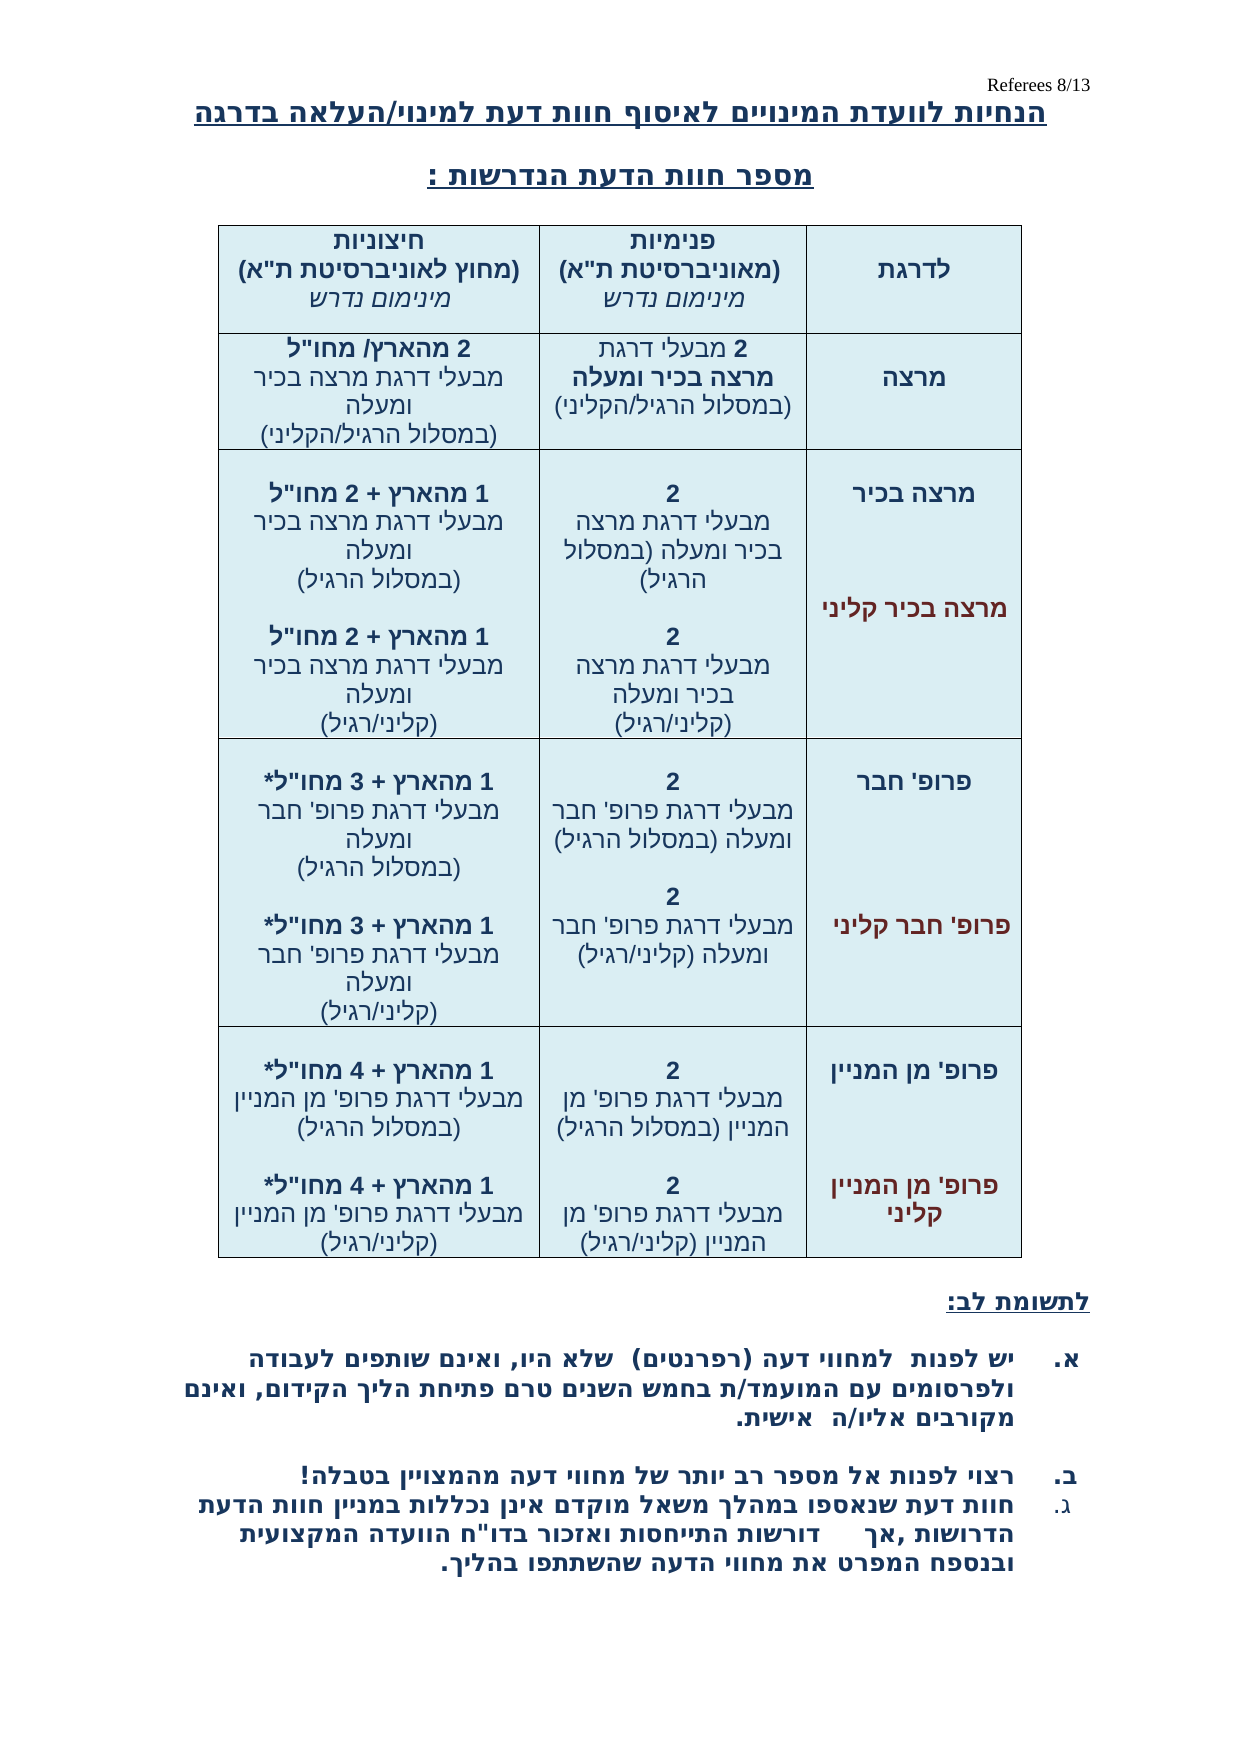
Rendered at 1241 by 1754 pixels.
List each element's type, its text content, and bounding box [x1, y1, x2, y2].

table_cell מרצה בכיר מרצה בכיר קליני [807, 450, 1021, 737]
list יש לפנות למחווי דעה (רפרנטים) שלא היו, ואינם שותפים לעבודה ולפרסומים עם המועמד/ת בחמש השנים טרם פתיחת הליך הקידום, ואינם מקורבים אליו/ה אישית. [150, 1345, 1053, 1432]
table_cell פרופ' מן המניין פרופ' מן המניין קליני [807, 1027, 1021, 1257]
table_header חיצוניות (מחוץ לאוניברסיטת ת"א) מינימום נדרש [219, 226, 539, 333]
table_cell פרופ' חבר פרופ' חבר קליני [807, 739, 1021, 1026]
table_cell 2 מבעלי דרגת פרופ' חבר ומעלה (במסלול הרגיל) 2 מבעלי דרגת פרופ' חבר ומעלה (קליני/רגיל) [540, 739, 806, 1026]
list חוות דעת שנאספו במהלך משאל מוקדם אינן נכללות במניין חוות הדעת הדרושות ,אך דורשות התייחסות ואזכור בדו"ח הוועדה המקצועית ובנספח המפרט את מחווי הדעה שהשתתפו בהליך. [150, 1490, 1053, 1578]
table_cell 2 מבעלי דרגת מרצה בכיר ומעלה (במסלול הרגיל/הקליני) [540, 334, 806, 449]
text לתשומת לב: [150, 1287, 1090, 1316]
table_cell 2 מהארץ/ מחו"ל מבעלי דרגת מרצה בכיר ומעלה (במסלול הרגיל/הקליני) [219, 334, 539, 449]
table_cell 1 מהארץ + 3 מחו"ל* מבעלי דרגת פרופ' חבר ומעלה (במסלול הרגיל) 1 מהארץ + 3 מחו"ל* מבעלי דרגת פרופ' חבר ומעלה (קליני/רגיל) [219, 739, 539, 1026]
table_header פנימיות (מאוניברסיטת ת"א) מינימום נדרש [540, 226, 806, 333]
table_cell 1 מהארץ + 4 מחו"ל* מבעלי דרגת פרופ' מן המניין (במסלול הרגיל) 1 מהארץ + 4 מחו"ל* מבעלי דרגת פרופ' מן המניין (קליני/רגיל) [219, 1027, 539, 1257]
table_cell 2 מבעלי דרגת פרופ' מן המניין (במסלול הרגיל) 2 מבעלי דרגת פרופ' מן המניין (קליני/רגיל) [540, 1027, 806, 1257]
table_header לדרגת [807, 226, 1021, 333]
table_cell 1 מהארץ + 2 מחו"ל מבעלי דרגת מרצה בכיר ומעלה (במסלול הרגיל) 1 מהארץ + 2 מחו"ל מבעלי דרגת מרצה בכיר ומעלה (קליני/רגיל) [219, 450, 539, 737]
table_cell 2 מבעלי דרגת מרצה בכיר ומעלה (במסלול הרגיל) 2 מבעלי דרגת מרצה בכיר ומעלה (קליני/רגיל) [540, 450, 806, 737]
list רצוי לפנות אל מספר רב יותר של מחווי דעה מהמצויין בטבלה! [150, 1461, 1053, 1490]
text הנחיות לוועדת המינויים לאיסוף חוות דעת למינוי/העלאה בדרגה [150, 95, 1090, 129]
text מספר חוות הדעת הנדרשות : [150, 158, 1090, 192]
table_cell מרצה [807, 334, 1021, 449]
